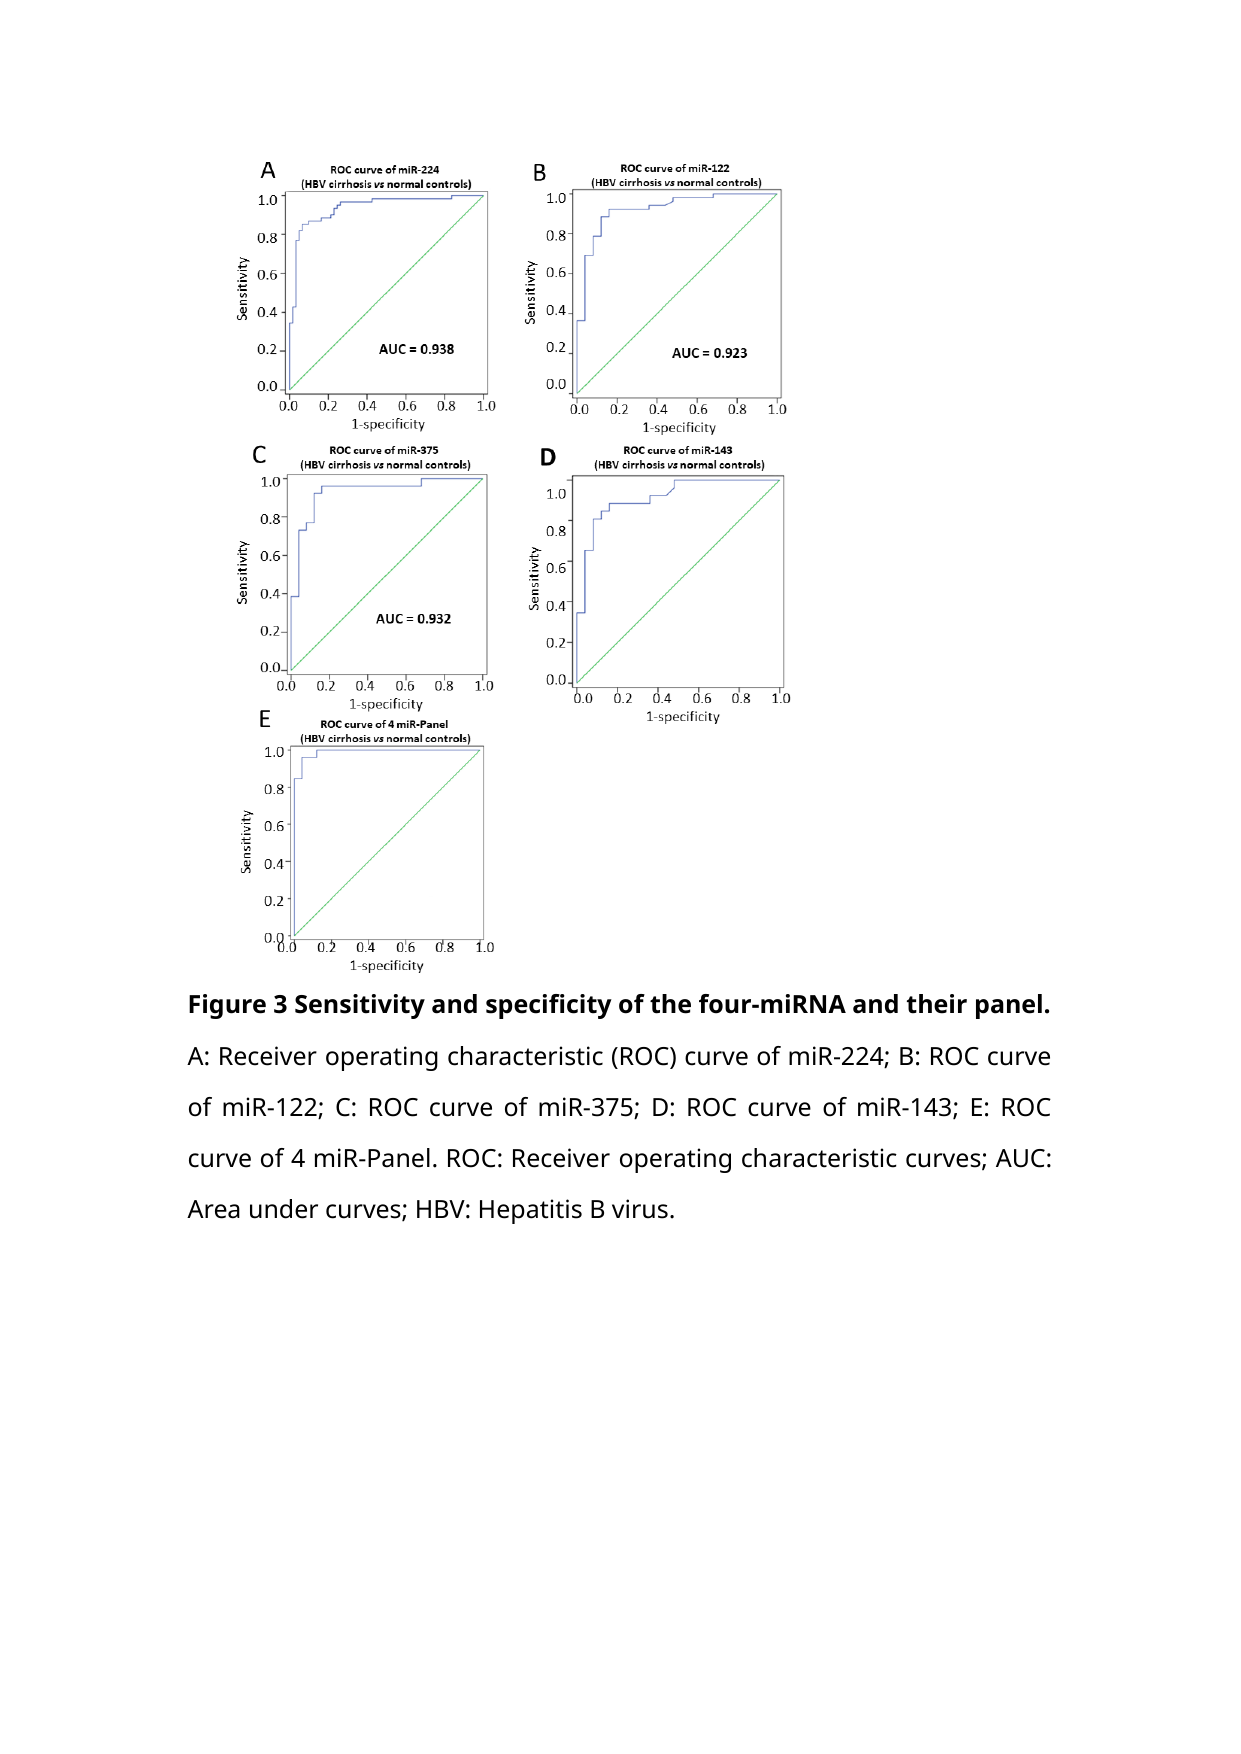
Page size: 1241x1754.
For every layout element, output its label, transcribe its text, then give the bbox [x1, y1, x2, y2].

picture [187, 162, 884, 973]
text Figure 3 Sensitivity and specificity of the four-miRNA and their panel. A: Receiver operating characteristic (ROC) curve of miR-224; B: ROC curve of miR-122; C: ROC curve of miR-375; D: ROC curve of miR-143; E: ROC curve of 4 miR-Panel. ROC: Receiver operating characteristic curves; AUC: Area under curves; HBV: Hepatitis B virus. [187, 987, 1053, 1225]
